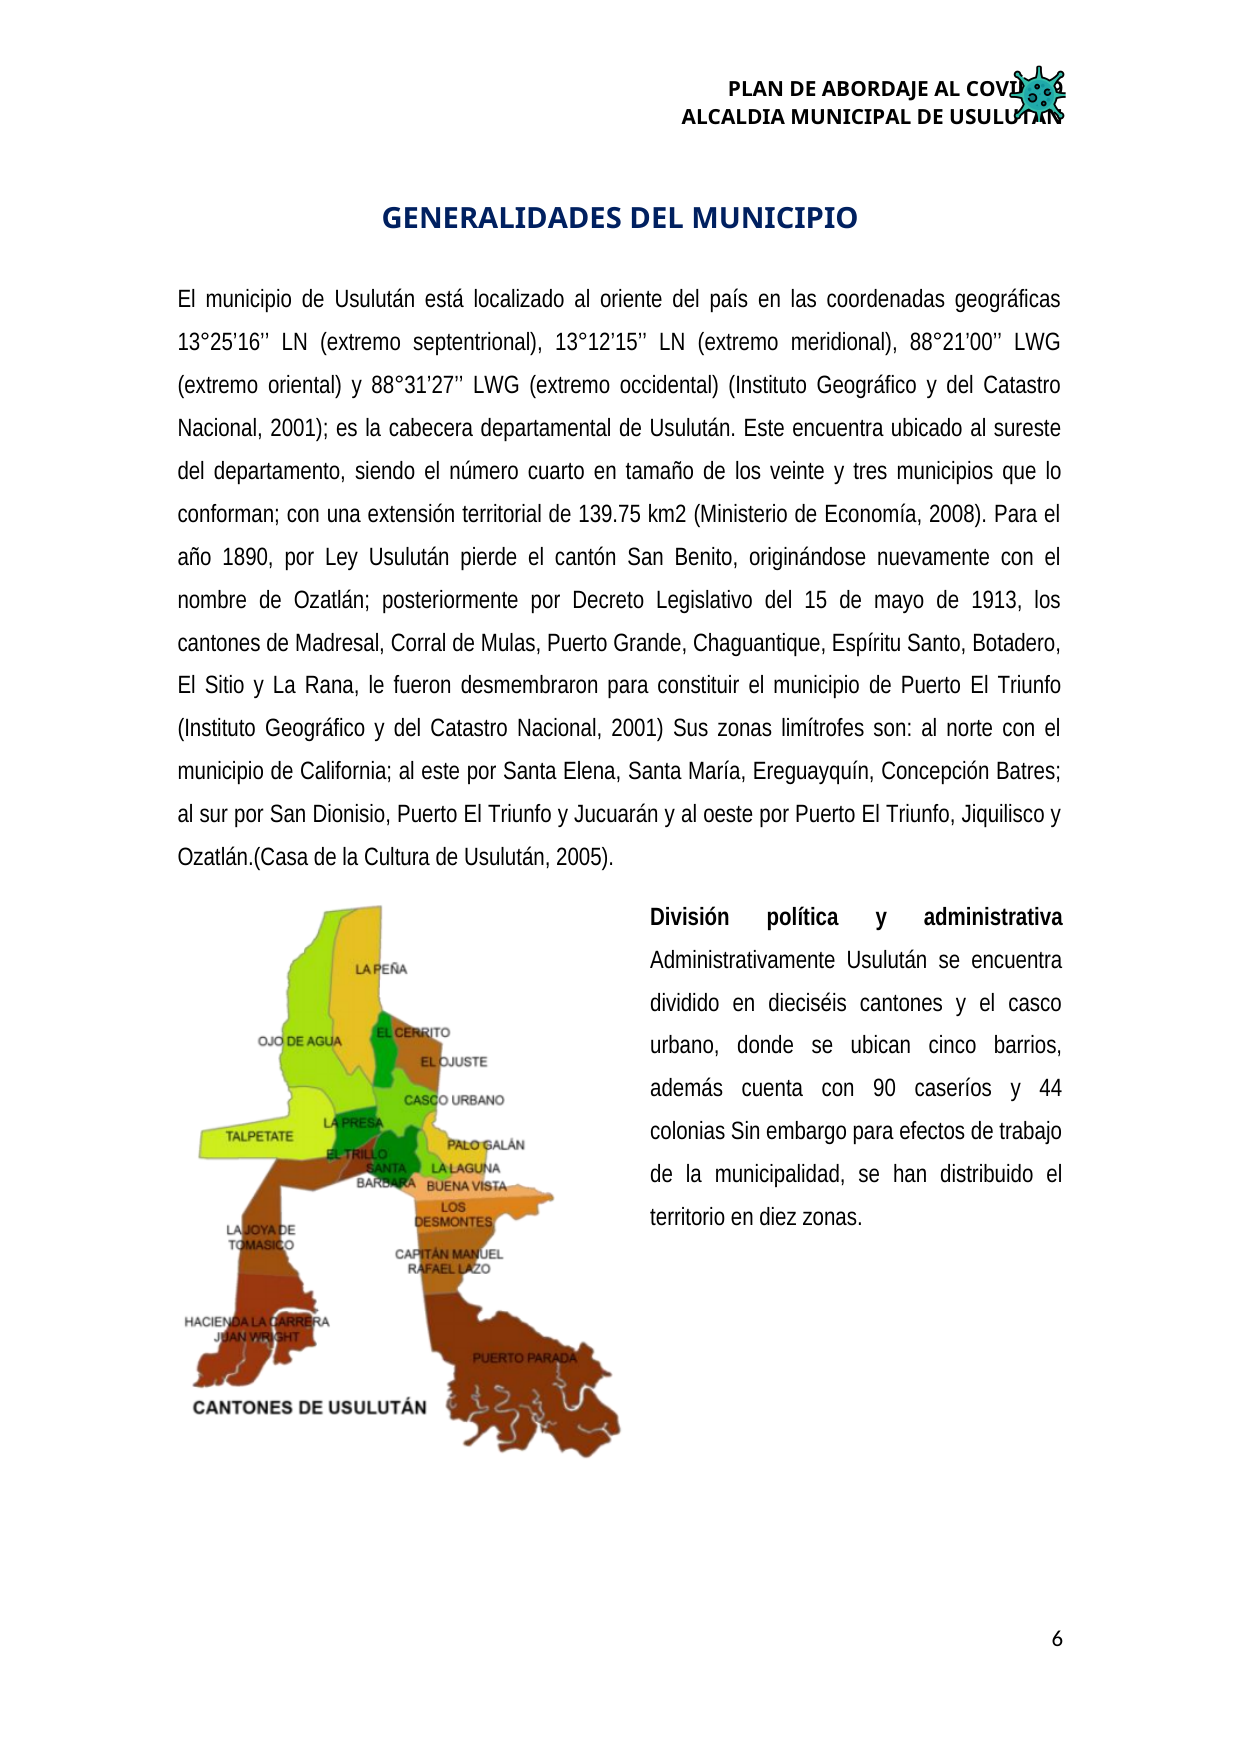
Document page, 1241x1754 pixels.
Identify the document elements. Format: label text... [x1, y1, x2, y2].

picture [176, 901, 632, 1497]
text División política y administrativa Administrativamente Usulután se encuentra dividido en dieciséis cantones y el casco urbano, donde se ubican cinco barrios, además cuenta con 90 caseríos y 44 colonias Sin embargo para efectos de trabajo de la municipalidad, se han distribuido el territorio en diez zonas. [632, 902, 1063, 1231]
picture [1009, 65, 1066, 122]
text El municipio de Usulután está localizado al oriente del país en las coordenadas geográficas 13°25’16’’ LN (extremo septentrional), 13°12’15’’ LN (extremo meridional), 88°21’00’’ LWG (extremo oriental) y 88°31’27’’ LWG (extremo occidental) (Instituto Geográfico y del Catastro Nacional, 2001); es la cabecera departamental de Usulután. Este encuentra ubicado al sureste del departamento, siendo el número cuarto en tamaño de los veinte y tres municipios que lo conforman; con una extensión territorial de 139.75 km2 (Ministerio de Economía, 2008). Para el año 1890, por Ley Usulután pierde el cantón San Benito, originándose nuevamente con el nombre de Ozatlán; posteriormente por Decreto Legislativo del 15 de mayo de 1913, los cantones de Madresal, Corral de Mulas, Puerto Grande, Chaguantique, Espíritu Santo, Botadero, El Sitio y La Rana, le fueron desmembraron para constituir el municipio de Puerto El Triunfo (Instituto Geográfico y del Catastro Nacional, 2001) Sus zonas limítrofes son: al norte con el municipio de California; al este por Santa Elena, Santa María, Ereguayquín, Concepción Batres; al sur por San Dionisio, Puerto El Triunfo y Jucuarán y al oeste por Puerto El Triunfo, Jiquilisco y Ozatlán.(Casa de la Cultura de Usulután, 2005). [177, 284, 1063, 871]
subtitle GENERALIDADES DEL MUNICIPIO [177, 198, 1063, 237]
